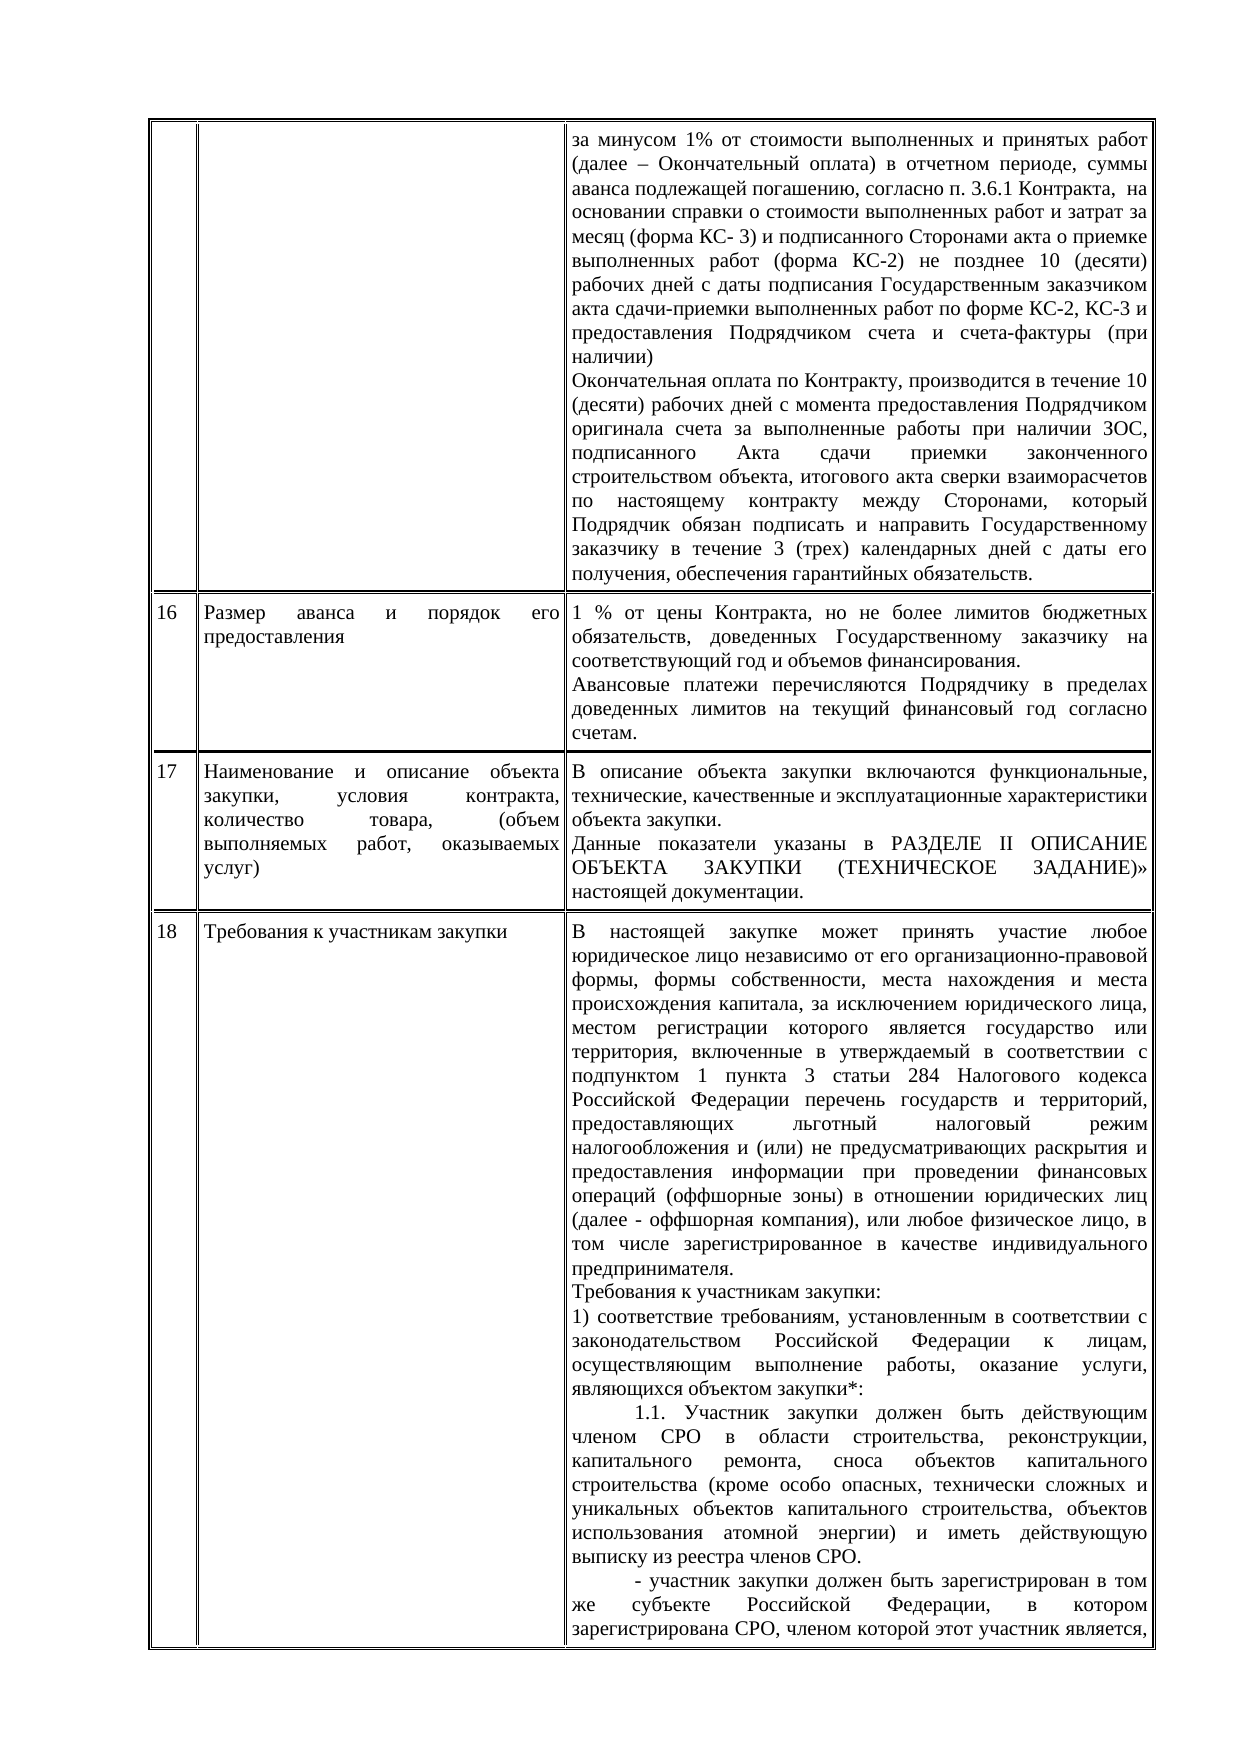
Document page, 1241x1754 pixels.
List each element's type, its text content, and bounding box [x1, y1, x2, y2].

table_cell В описание объекта закупки включаются функциональные, технические, качественные и эксплуатационные характеристики объекта закупки. Данные показатели указаны в РАЗДЕЛЕ II ОПИСАНИЕ ОБЪЕКТА ЗАКУПКИ (ТЕХНИЧЕСКОЕ ЗАДАНИЕ)» настоящей документации. [567, 750, 1152, 909]
table_cell 1 % от цены Контракта, но не более лимитов бюджетных обязательств, доведенных Государственному заказчику на соответствующий год и объемов финансирования. Авансовые платежи перечисляются Подрядчику в пределах доведенных лимитов на текущий финансовый год согласно счетам. [567, 590, 1153, 750]
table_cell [198, 122, 566, 590]
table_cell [566, 122, 1152, 590]
table_cell 18 [152, 909, 198, 1646]
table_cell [198, 913, 566, 1646]
table_cell 16 [152, 590, 196, 750]
table_cell Размер аванса и порядок его предоставления [199, 594, 564, 750]
table_cell Наименование и описание объекта закупки, условия контракта, количество товара, (объем выполняемых работ, оказываемых услуг) [199, 753, 564, 909]
table_cell 17 [152, 750, 196, 909]
table_cell 15 [152, 122, 198, 590]
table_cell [566, 909, 1153, 1646]
